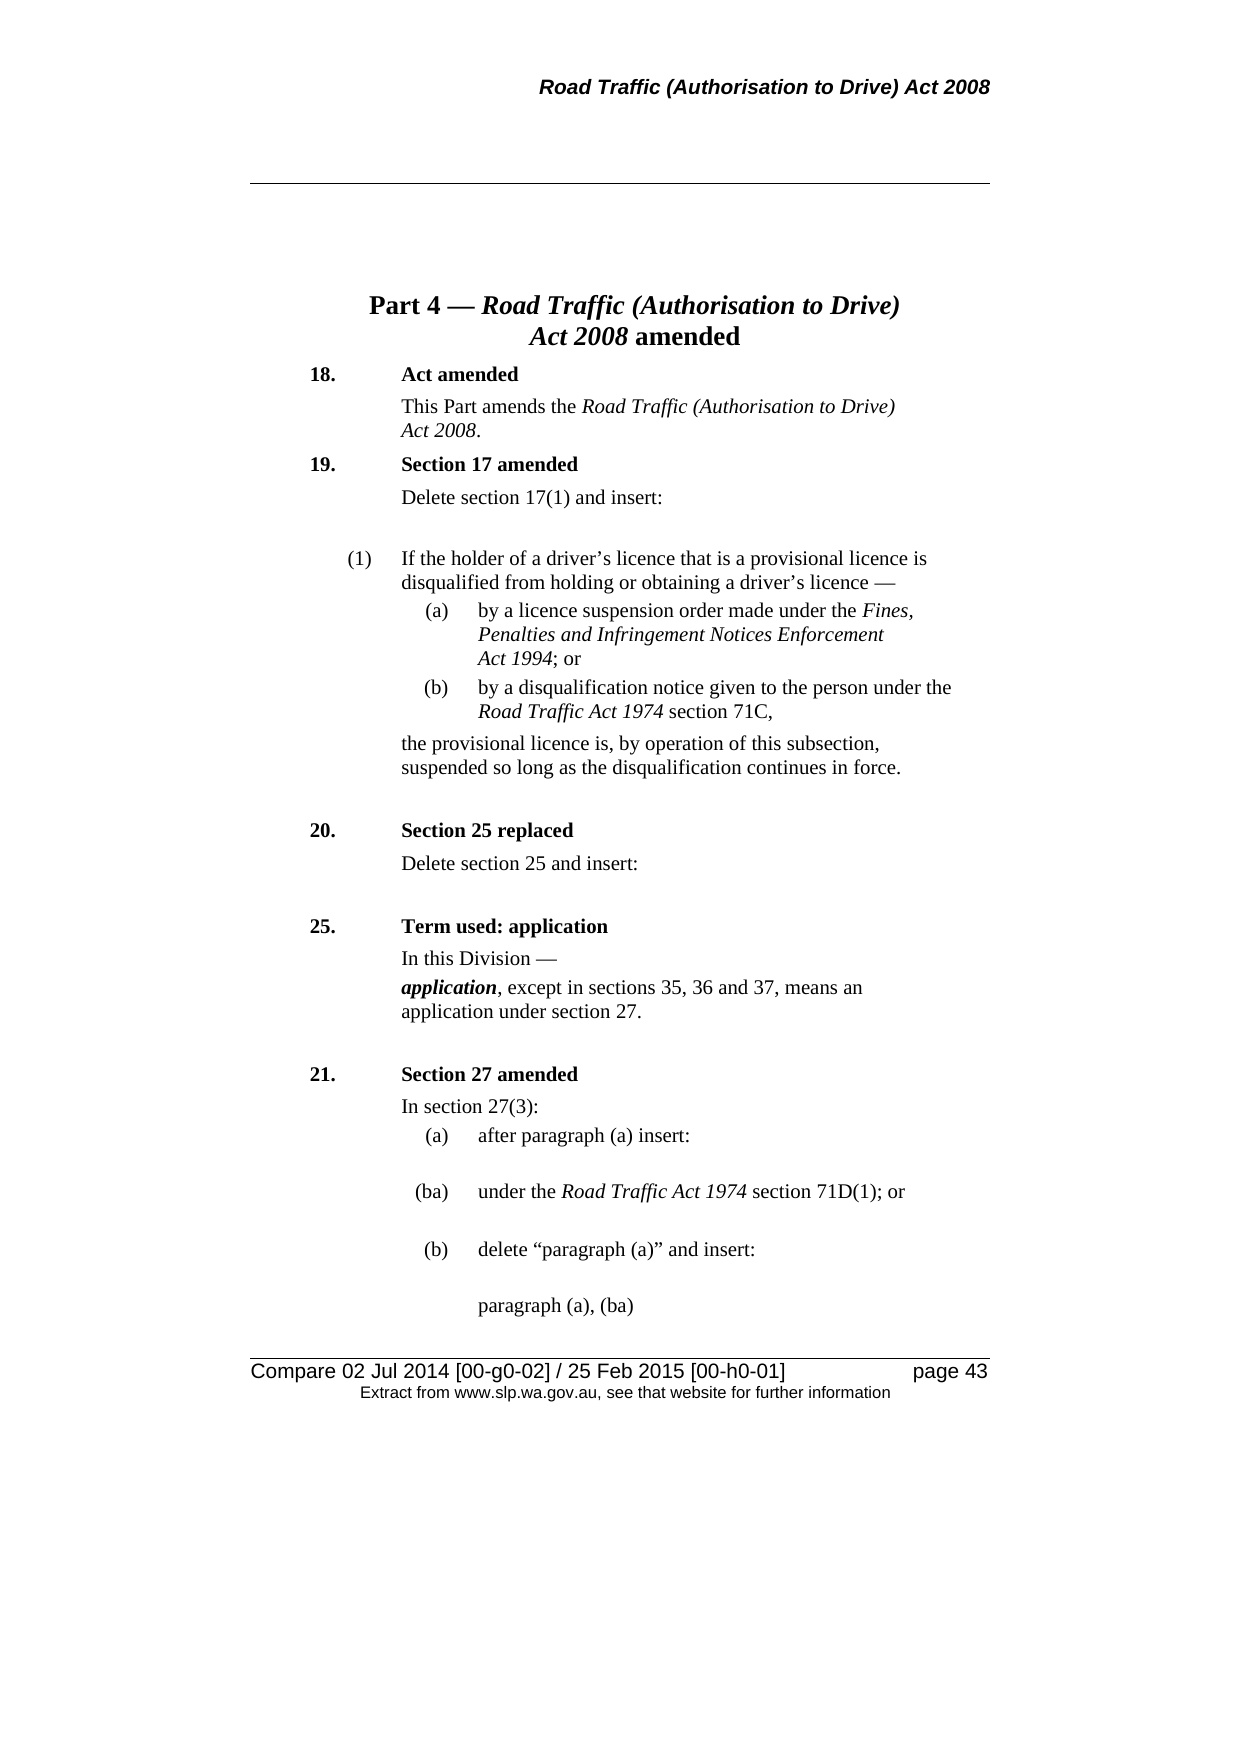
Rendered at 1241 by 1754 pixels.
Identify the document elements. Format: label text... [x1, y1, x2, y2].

text In this Division — [312, 946, 960, 970]
subtitle Part 4 — Road Traffic (Authorisation to Drive) Act 2008 amended [309, 289, 960, 351]
text application, except in sections 35, 36 and 37, means an application under section 27. [368, 974, 960, 1023]
text (b) delete “paragraph (a)” and insert: [389, 1236, 960, 1261]
text In section 27(3): [312, 1094, 960, 1118]
subtitle 25. Term used: application [309, 914, 960, 938]
text paragraph (a), (ba) [389, 1293, 960, 1317]
text (a) after paragraph (a) insert: [389, 1122, 960, 1147]
text (1) If the holder of a driver’s licence that is a provisional licence is disqualified from holding or obtaining a driver’s licence — [312, 546, 960, 594]
text (a) by a licence suspension order made under the Fines, Penalties and Infringement Notices Enforcement Act 1994; or [389, 598, 960, 670]
subtitle 20. Section 25 replaced [309, 818, 960, 842]
text Delete section 17(1) and insert: [312, 485, 960, 509]
text Delete section 25 and insert: [312, 851, 960, 875]
subtitle 19. Section 17 amended [309, 452, 960, 476]
text (ba) under the Road Traffic Act 1974 section 71D(1); or [389, 1179, 960, 1203]
subtitle 18. Act amended [309, 361, 960, 386]
subtitle 21. Section 27 amended [309, 1062, 960, 1086]
text This Part amends the Road Traffic (Authorisation to Drive) Act 2008. [312, 394, 960, 442]
text the provisional licence is, by operation of this subsection, suspended so long as the disqualification continues in force. [312, 731, 960, 779]
text (b) by a disqualification notice given to the person under the Road Traffic Act 1974 section 71C, [389, 674, 960, 723]
